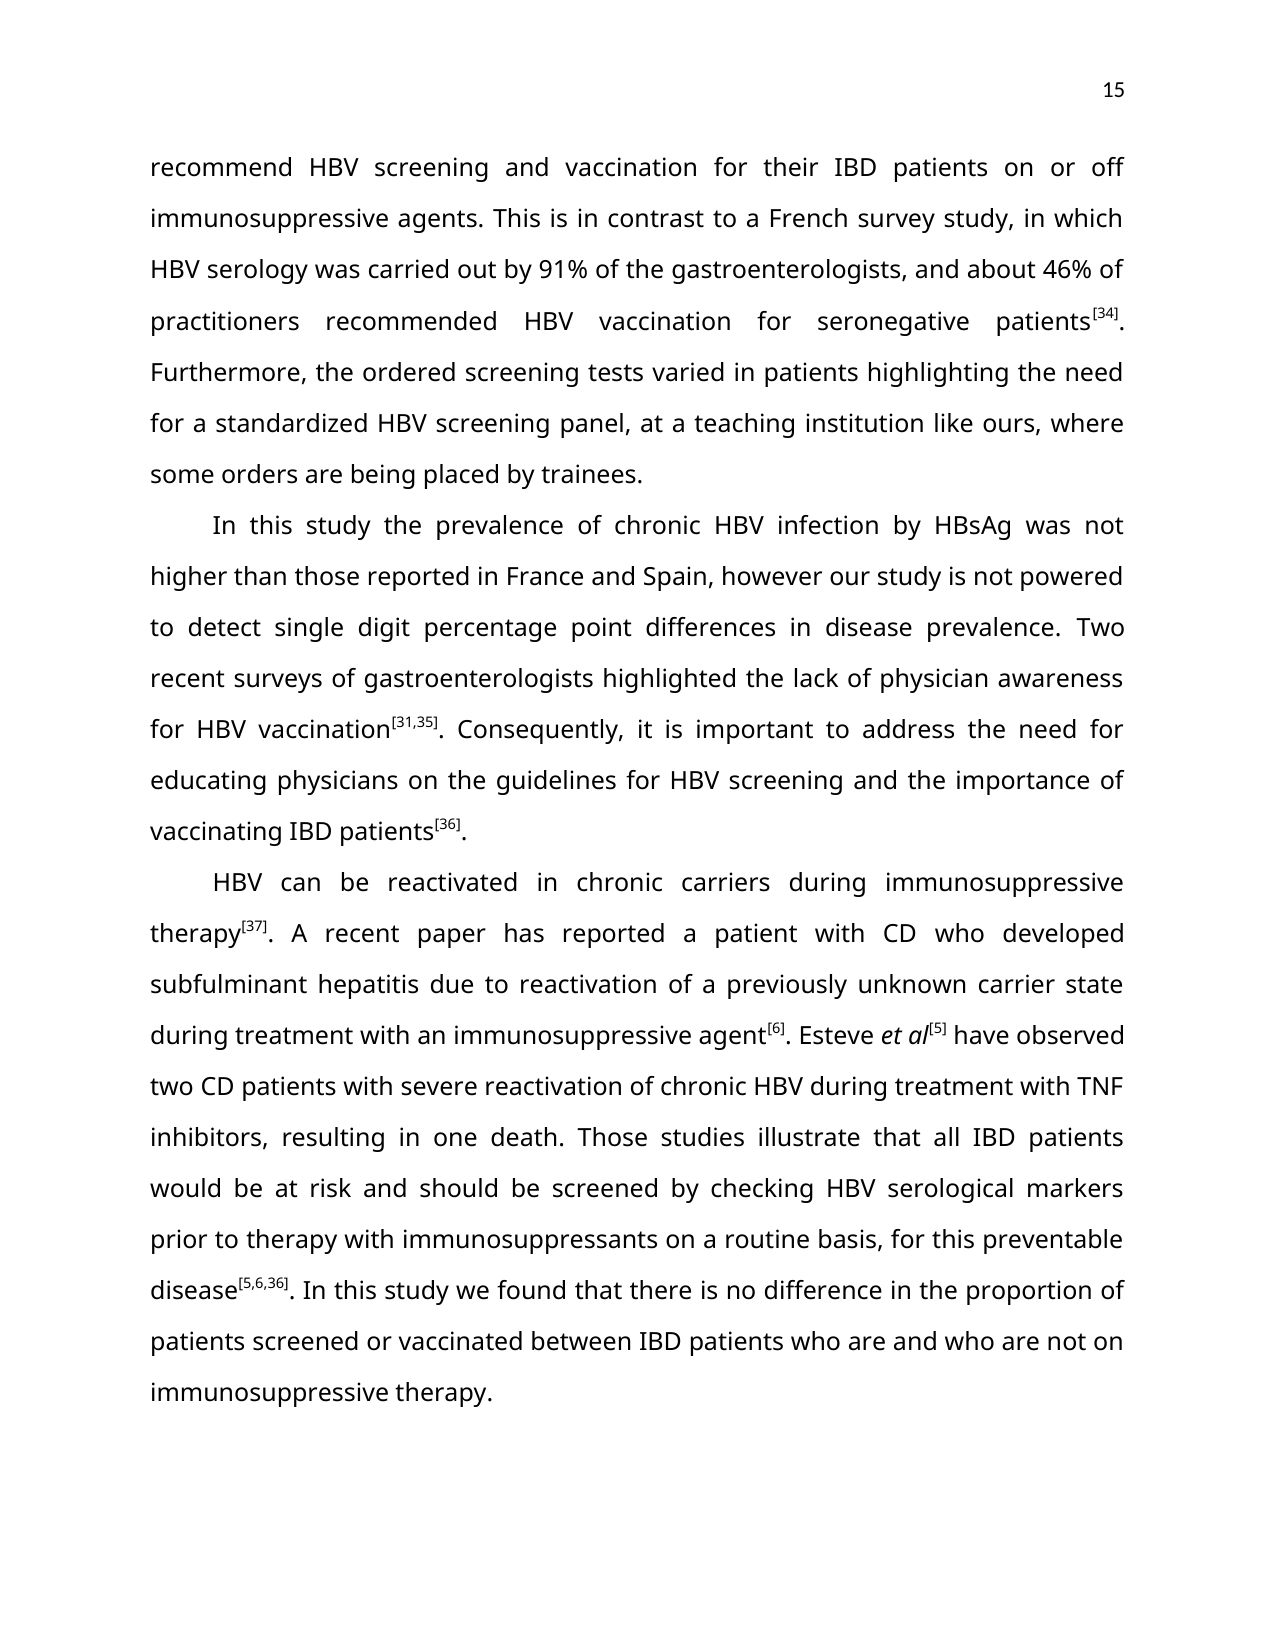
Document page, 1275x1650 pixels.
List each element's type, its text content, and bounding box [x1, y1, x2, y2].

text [150, 150, 1125, 490]
text In this study the prevalence of chronic HBV infection by HBsAg was not higher than those reported in France and Spain, however our study is not powered to detect single digit percentage point differences in disease prevalence. Two recent surveys of gastroenterologists highlighted the lack of physician awareness for HBV vaccination[31,35]. Consequently, it is important to address the need for educating physicians on the guidelines for HBV screening and the importance of vaccinating IBD patients[36]. [150, 507, 1125, 848]
text HBV can be reactivated in chronic carriers during immunosuppressive therapy[37]. A recent paper has reported a patient with CD who developed subfulminant hepatitis due to reactivation of a previously unknown carrier state during treatment with an immunosuppressive agent[6]. Esteve et al[5] have observed two CD patients with severe reactivation of chronic HBV during treatment with TNF inhibitors, resulting in one death. Those studies illustrate that all IBD patients would be at risk and should be screened by checking HBV serological markers prior to therapy with immunosuppressants on a routine basis, for this preventable disease[5,6,36]. In this study we found that there is no difference in the proportion of patients screened or vaccinated between IBD patients who are and who are not on immunosuppressive therapy. [150, 864, 1125, 1409]
